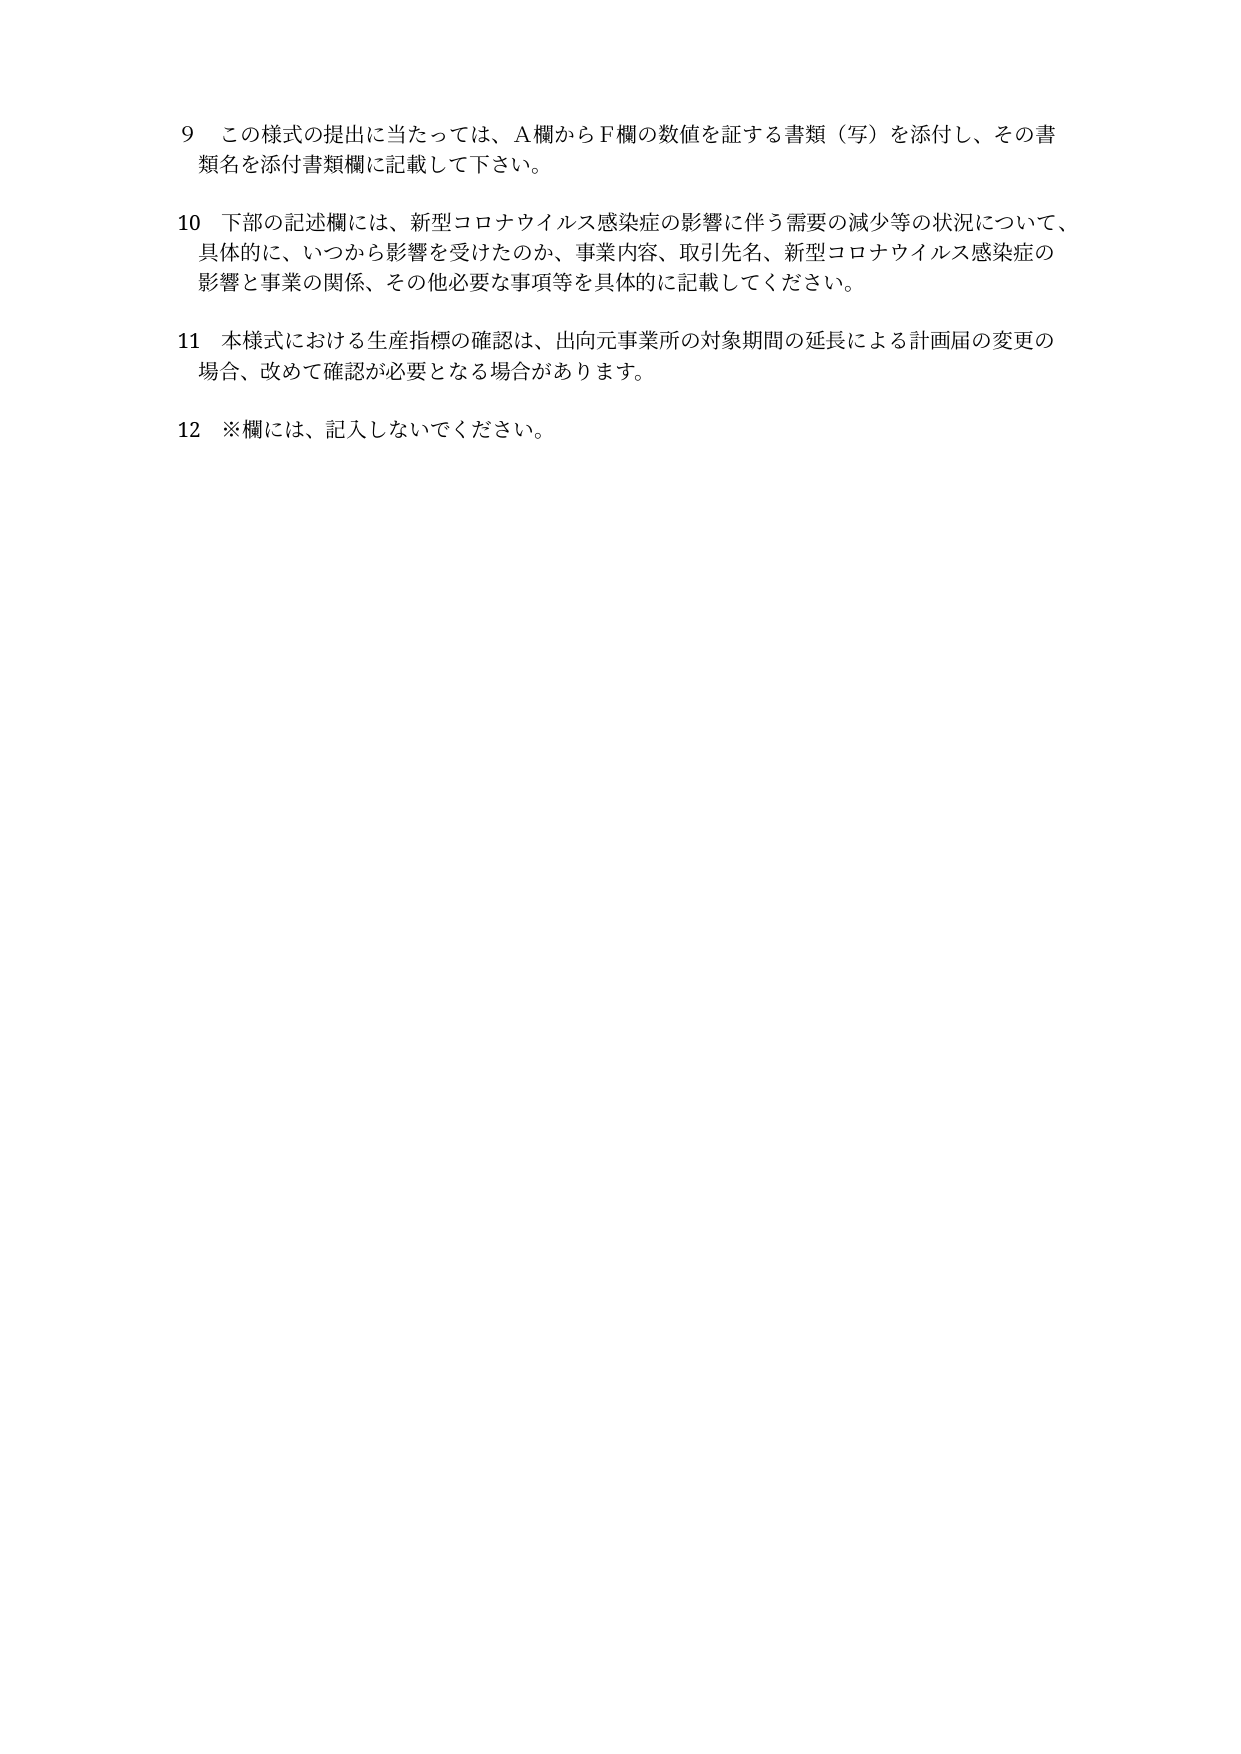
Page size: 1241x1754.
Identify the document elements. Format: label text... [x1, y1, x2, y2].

text 11 本様式における生産指標の確認は、出向元事業所の対象期間の延長による計画届の変更の場合、改めて確認が必要となる場合があります。 [177, 325, 1059, 385]
text 12 ※欄には、記入しないでください。 [177, 413, 1059, 443]
text 10 下部の記述欄には、新型コロナウイルス感染症の影響に伴う需要の減少等の状況について、具体的に、いつから影響を受けたのか、事業内容、取引先名、新型コロナウイルス感染症の影響と事業の関係、その他必要な事項等を具体的に記載してください。 [177, 207, 1059, 297]
text ９ この様式の提出に当たっては、Ａ欄からＦ欄の数値を証する書類（写）を添付し、その書類名を添付書類欄に記載して下さい。 [177, 118, 1059, 178]
